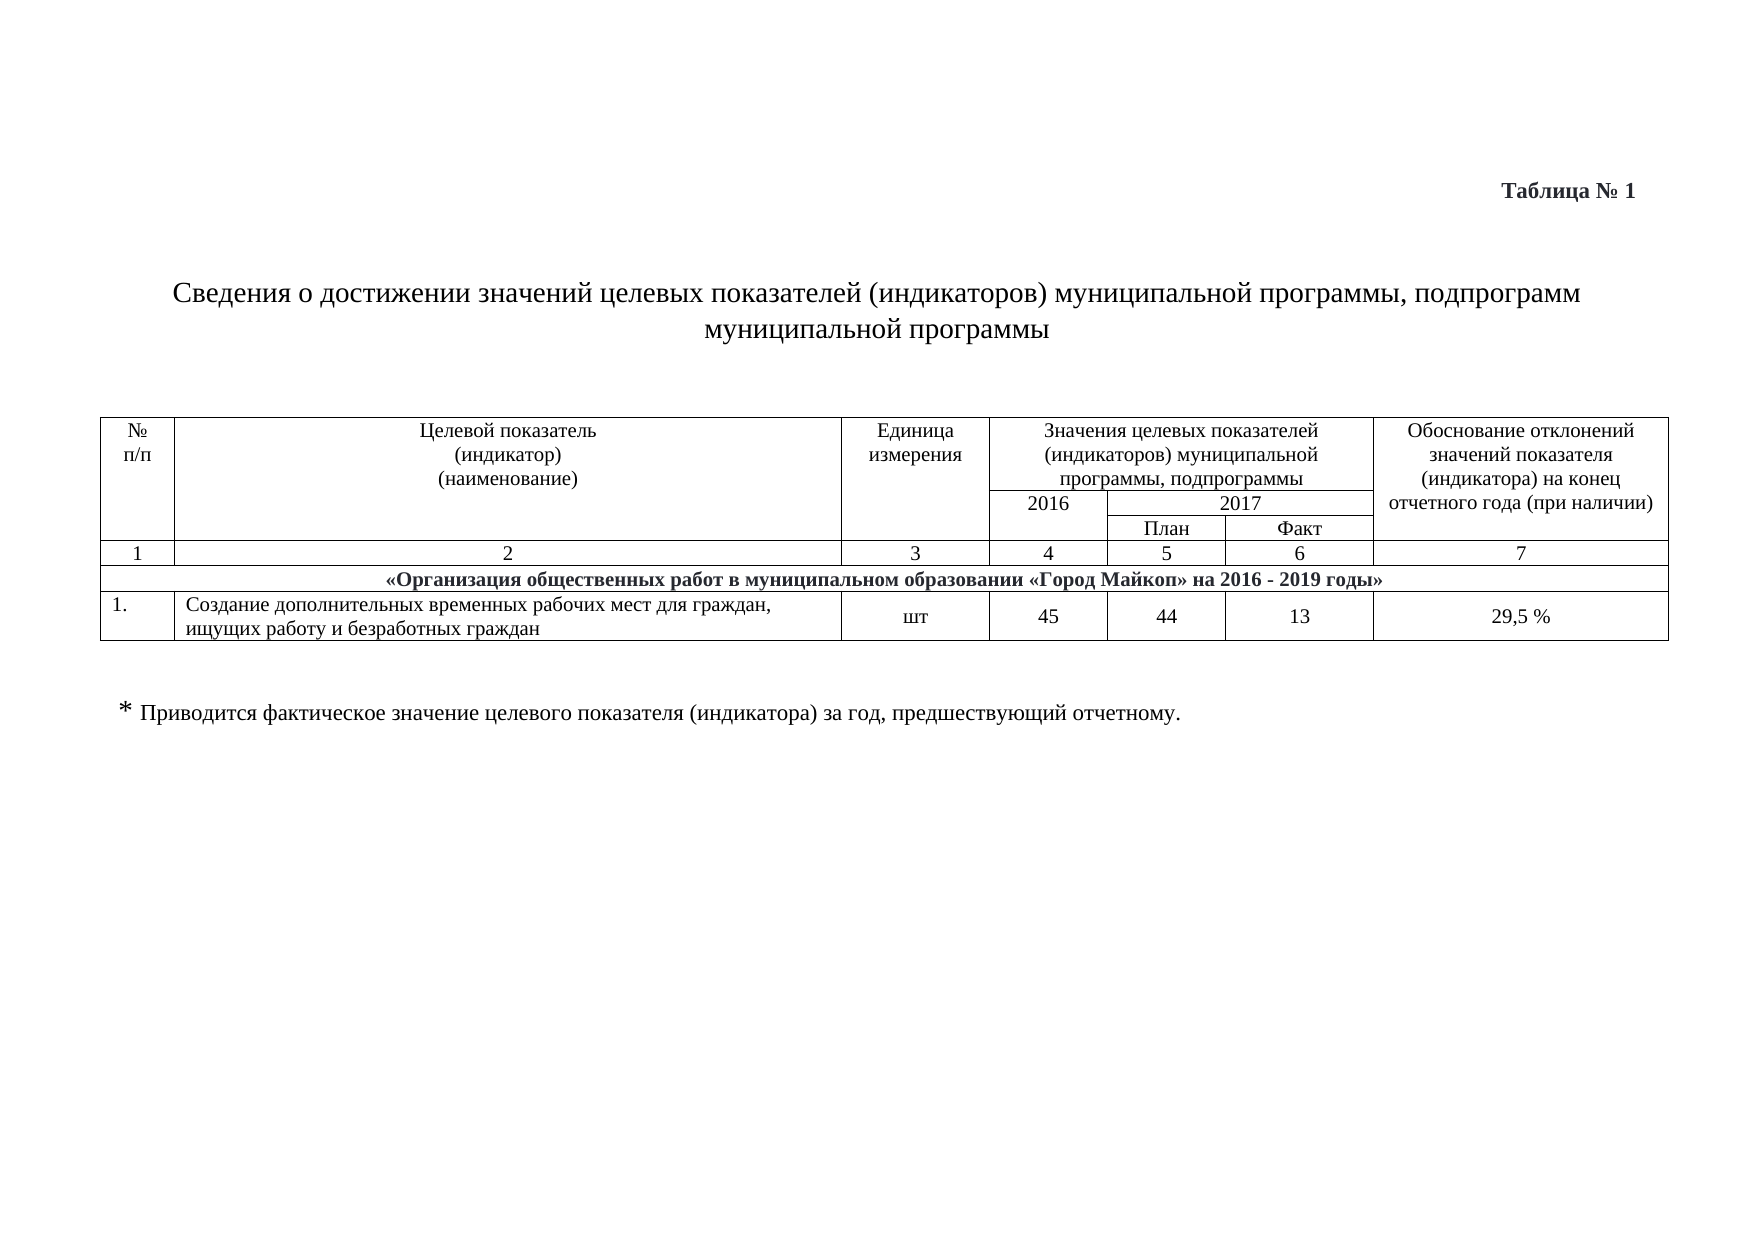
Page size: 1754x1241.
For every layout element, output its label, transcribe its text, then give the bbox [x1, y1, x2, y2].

table_header Единица измерения [842, 418, 989, 540]
table_cell 5 [1108, 541, 1225, 565]
table_cell 13 [1226, 592, 1373, 640]
table_cell 2 [175, 541, 841, 565]
table_cell 1. [101, 592, 174, 640]
table_cell «Организация общественных работ в муниципальном образовании «Город Майкоп» на 2016 - 2019 годы» [101, 566, 1668, 591]
table_cell 3 [842, 541, 989, 565]
table_header Обоснование отклонений значений показателя (индикатора) на конец отчетного года (при наличии) [1374, 418, 1668, 540]
table_cell 29,5 % [1374, 592, 1668, 640]
text Таблица № 1 [118, 177, 1636, 203]
table_cell 45 [990, 592, 1107, 640]
table_cell шт [842, 592, 989, 640]
table_header Значения целевых показателей (индикаторов) муниципальной программы, подпрограммы [990, 418, 1373, 490]
text * Приводится фактическое значение целевого показателя (индикатора) за год, предшествующий отчетному. [118, 693, 1636, 727]
table_cell Факт [1226, 516, 1373, 540]
table_cell 2017 [1108, 491, 1373, 515]
table_cell 1 [101, 541, 174, 565]
table_cell План [1108, 516, 1225, 540]
table_cell 4 [990, 541, 1107, 565]
text Сведения о достижении значений целевых показателей (индикаторов) муниципальной программы, подпрограмм муниципальной программы [118, 275, 1636, 345]
table_cell 44 [1108, 592, 1225, 640]
table_cell Создание дополнительных временных рабочих мест для граждан, ищущих работу и безработных граждан [175, 592, 841, 640]
table_header № п/п [101, 418, 174, 540]
table_cell 2016 [990, 491, 1107, 540]
table_header Целевой показатель (индикатор) (наименование) [175, 418, 841, 540]
table_cell 6 [1226, 541, 1373, 565]
table_cell 7 [1374, 541, 1668, 565]
